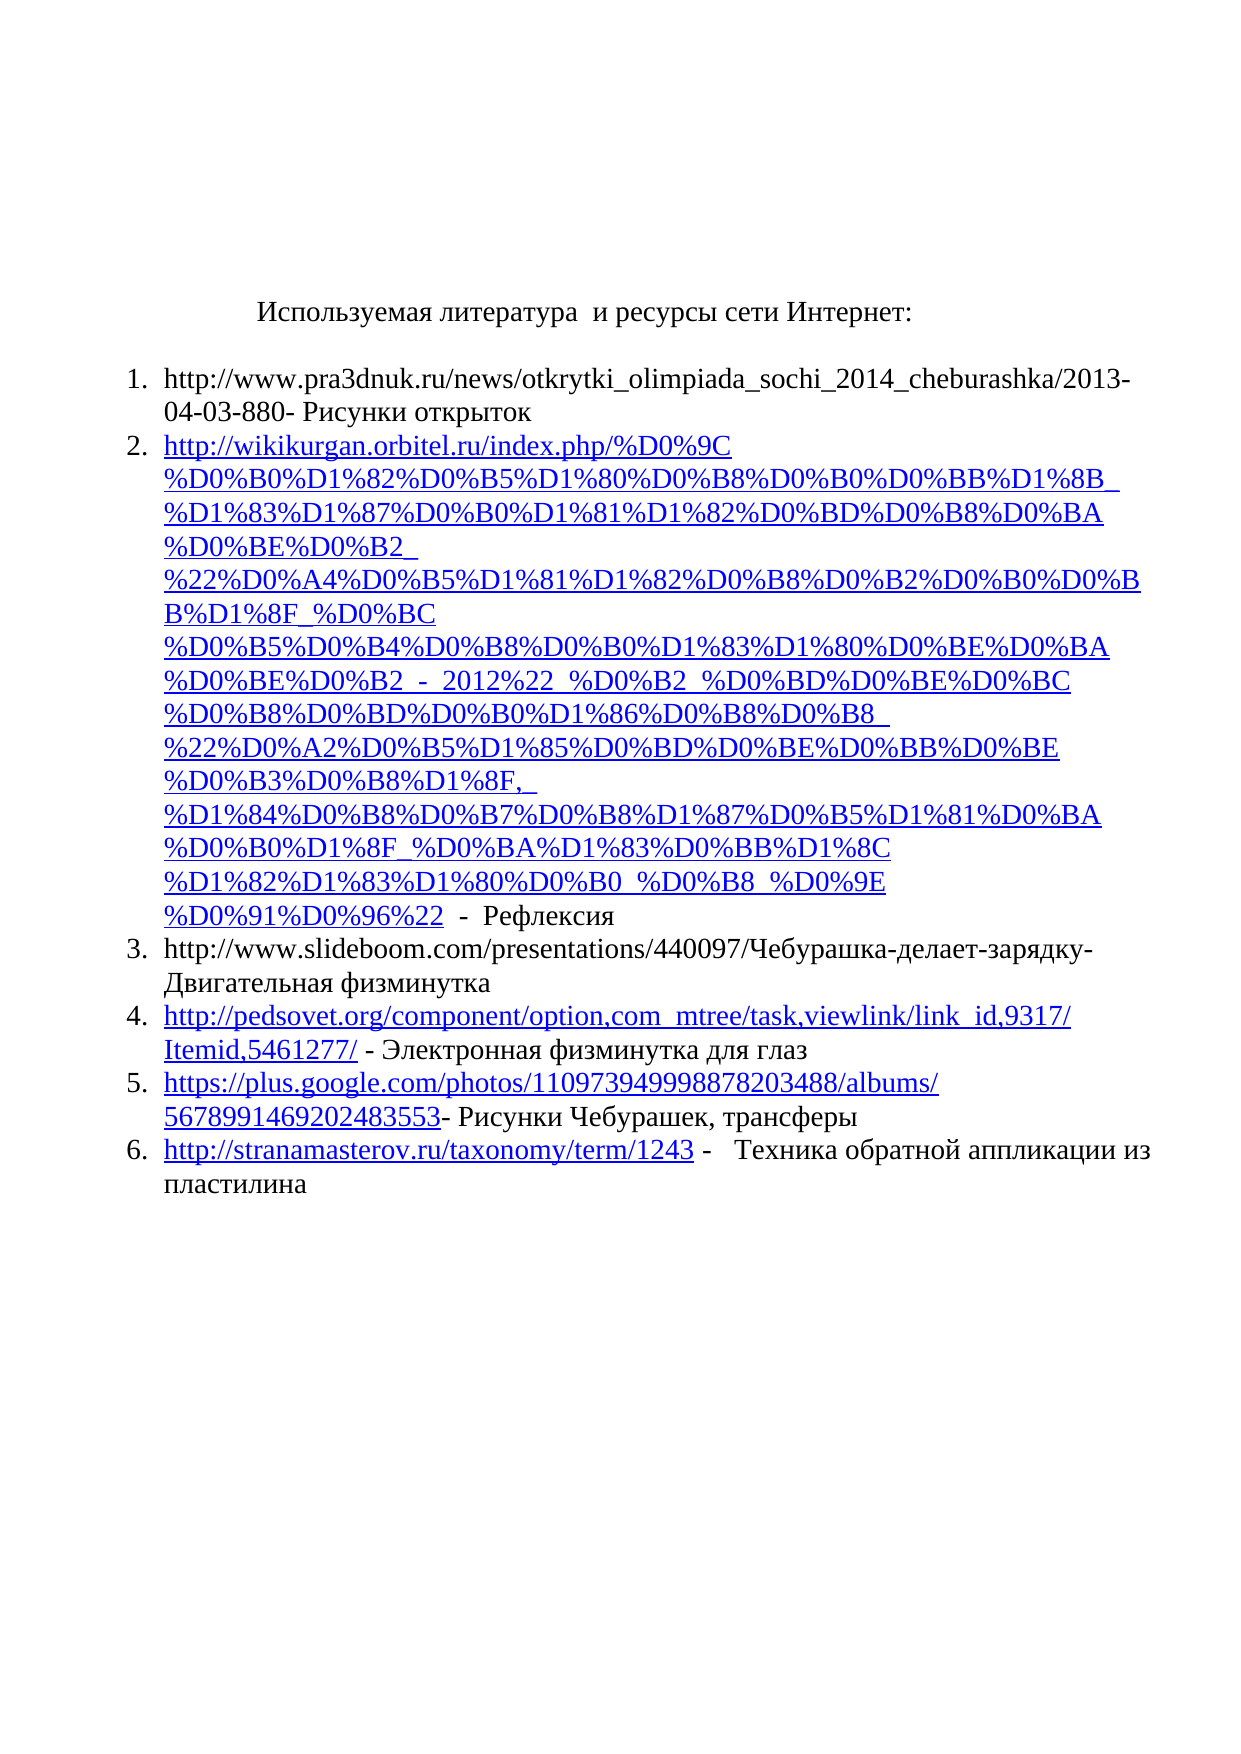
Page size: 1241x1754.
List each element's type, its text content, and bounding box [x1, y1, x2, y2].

list http://wikikurgan.orbitel.ru/index.php/%D0%9C%D0%B0%D1%82%D0%B5%D1%80%D0%B8%D0%B0%D0%BB%D1%8B_%D1%83%D1%87%D0%B0%D1%81%D1%82%D0%BD%D0%B8%D0%BA%D0%BE%D0%B2_%22%D0%A4%D0%B5%D1%81%D1%82%D0%B8%D0%B2%D0%B0%D0%BB%D1%8F_%D0%BC%D0%B5%D0%B4%D0%B8%D0%B0%D1%83%D1%80%D0%BE%D0%BA%D0%BE%D0%B2_-_2012%22_%D0%B2_%D0%BD%D0%BE%D0%BC%D0%B8%D0%BD%D0%B0%D1%86%D0%B8%D0%B8_%22%D0%A2%D0%B5%D1%85%D0%BD%D0%BE%D0%BB%D0%BE%D0%B3%D0%B8%D1%8F,_%D1%84%D0%B8%D0%B7%D0%B8%D1%87%D0%B5%D1%81%D0%BA%D0%B0%D1%8F_%D0%BA%D1%83%D0%BB%D1%8C%D1%82%D1%83%D1%80%D0%B0_%D0%B8_%D0%9E%D0%91%D0%96%22 - Рефлексия [126, 428, 1152, 931]
list http://stranamasterov.ru/taxonomy/term/1243 - Техника обратной аппликации из пластилина [126, 1132, 1152, 1199]
list http://www.pra3dnuk.ru/news/otkrytki_olimpiada_sochi_2014_cheburashka/2013-04-03-880- Рисунки открыток [126, 361, 1152, 428]
list http://pedsovet.org/component/option,com_mtree/task,viewlink/link_id,9317/Itemid,5461277/ - Электронная физминутка для глаз [126, 998, 1152, 1065]
list https://plus.google.com/photos/110973949998878203488/albums/5678991469202483553- Рисунки Чебурашек, трансферы [126, 1065, 1152, 1132]
text Используемая литература и ресурсы сети Интернет: [89, 294, 1152, 327]
list http://www.slideboom.com/presentations/440097/Чебурашка-делает-зарядку- Двигательная физминутка [126, 931, 1152, 998]
